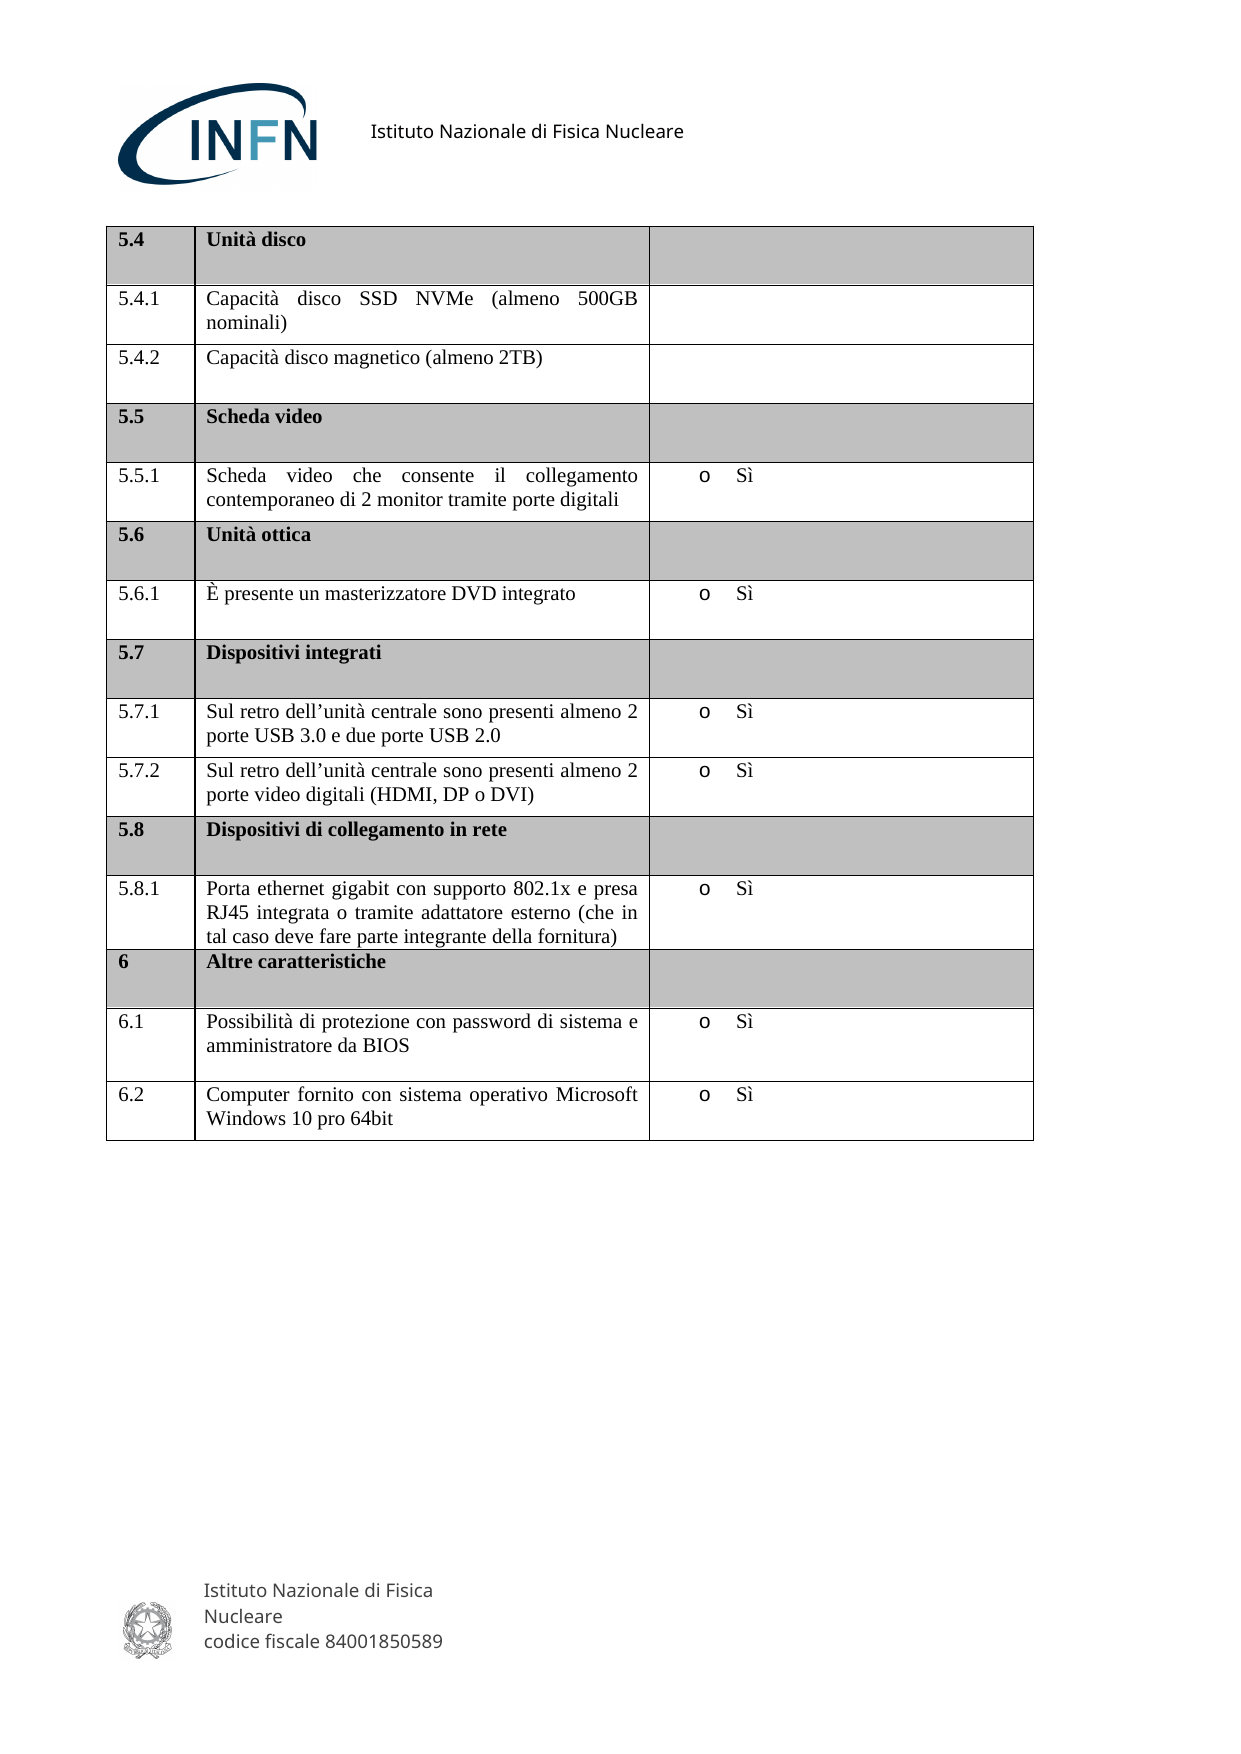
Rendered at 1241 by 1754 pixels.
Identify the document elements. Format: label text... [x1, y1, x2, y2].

table_cell Possibilità di protezione con password di sistema e amministratore da BIOS [196, 1009, 649, 1081]
table_cell 5.7 [107, 640, 194, 698]
table_cell Sì [650, 1009, 1033, 1081]
table_cell È presente un masterizzatore DVD integrato [196, 581, 649, 639]
table_cell Porta ethernet gigabit con supporto 802.1x e presa RJ45 integrata o tramite adattatore esterno (che in tal caso deve fare parte integrante della fornitura) [196, 876, 649, 948]
table_cell Dispositivi integrati [196, 640, 649, 698]
table_cell Unità ottica [196, 522, 649, 580]
picture [118, 1601, 177, 1660]
table_cell 5.6.1 [107, 581, 194, 639]
table_header [650, 227, 1033, 284]
table_cell [650, 640, 1033, 698]
table_cell Sì [650, 758, 1033, 816]
table_cell Sul retro dell’unità centrale sono presenti almeno 2 porte video digitali (HDMI, DP o DVI) [196, 758, 649, 816]
table_cell Sì [650, 1082, 1033, 1140]
table_cell Scheda video che consente il collegamento contemporaneo di 2 monitor tramite porte digitali [196, 463, 649, 521]
table_header Unità disco [196, 227, 649, 284]
table_cell [650, 522, 1033, 580]
table_cell 5.8 [107, 817, 194, 875]
table_cell 5.4.2 [107, 345, 194, 403]
table_cell 6.1 [107, 1009, 194, 1081]
table_cell 6.2 [107, 1082, 194, 1140]
table_cell Sì [650, 876, 1033, 948]
table_cell 5.7.1 [107, 699, 194, 757]
table_cell Sì [650, 699, 1033, 757]
table_cell Computer fornito con sistema operativo Microsoft Windows 10 pro 64bit [196, 1082, 649, 1140]
table_cell 5.5.1 [107, 463, 194, 521]
table_cell 6 [107, 950, 194, 1007]
table_cell [650, 404, 1033, 462]
table_header 5.4 [107, 227, 194, 284]
table_cell Sì [650, 463, 1033, 521]
table_cell 5.5 [107, 404, 194, 462]
table_cell 5.8.1 [107, 876, 194, 948]
table_cell [650, 817, 1033, 875]
table_cell 5.4.1 [107, 286, 194, 344]
table_cell [650, 286, 1033, 344]
table_cell [650, 950, 1033, 1007]
table_cell Scheda video [196, 404, 649, 462]
table_cell Dispositivi di collegamento in rete [196, 817, 649, 875]
table_cell Altre caratteristiche [196, 950, 649, 1007]
table_cell [650, 345, 1033, 403]
table_cell Capacità disco magnetico (almeno 2TB) [196, 345, 649, 403]
picture [118, 83, 317, 190]
table_cell Sì [650, 581, 1033, 639]
table_cell Capacità disco SSD NVMe (almeno 500GB nominali) [196, 286, 649, 344]
table_cell Sul retro dell’unità centrale sono presenti almeno 2 porte USB 3.0 e due porte USB 2.0 [196, 699, 649, 757]
table_cell 5.7.2 [107, 758, 194, 816]
table_cell 5.6 [107, 522, 194, 580]
